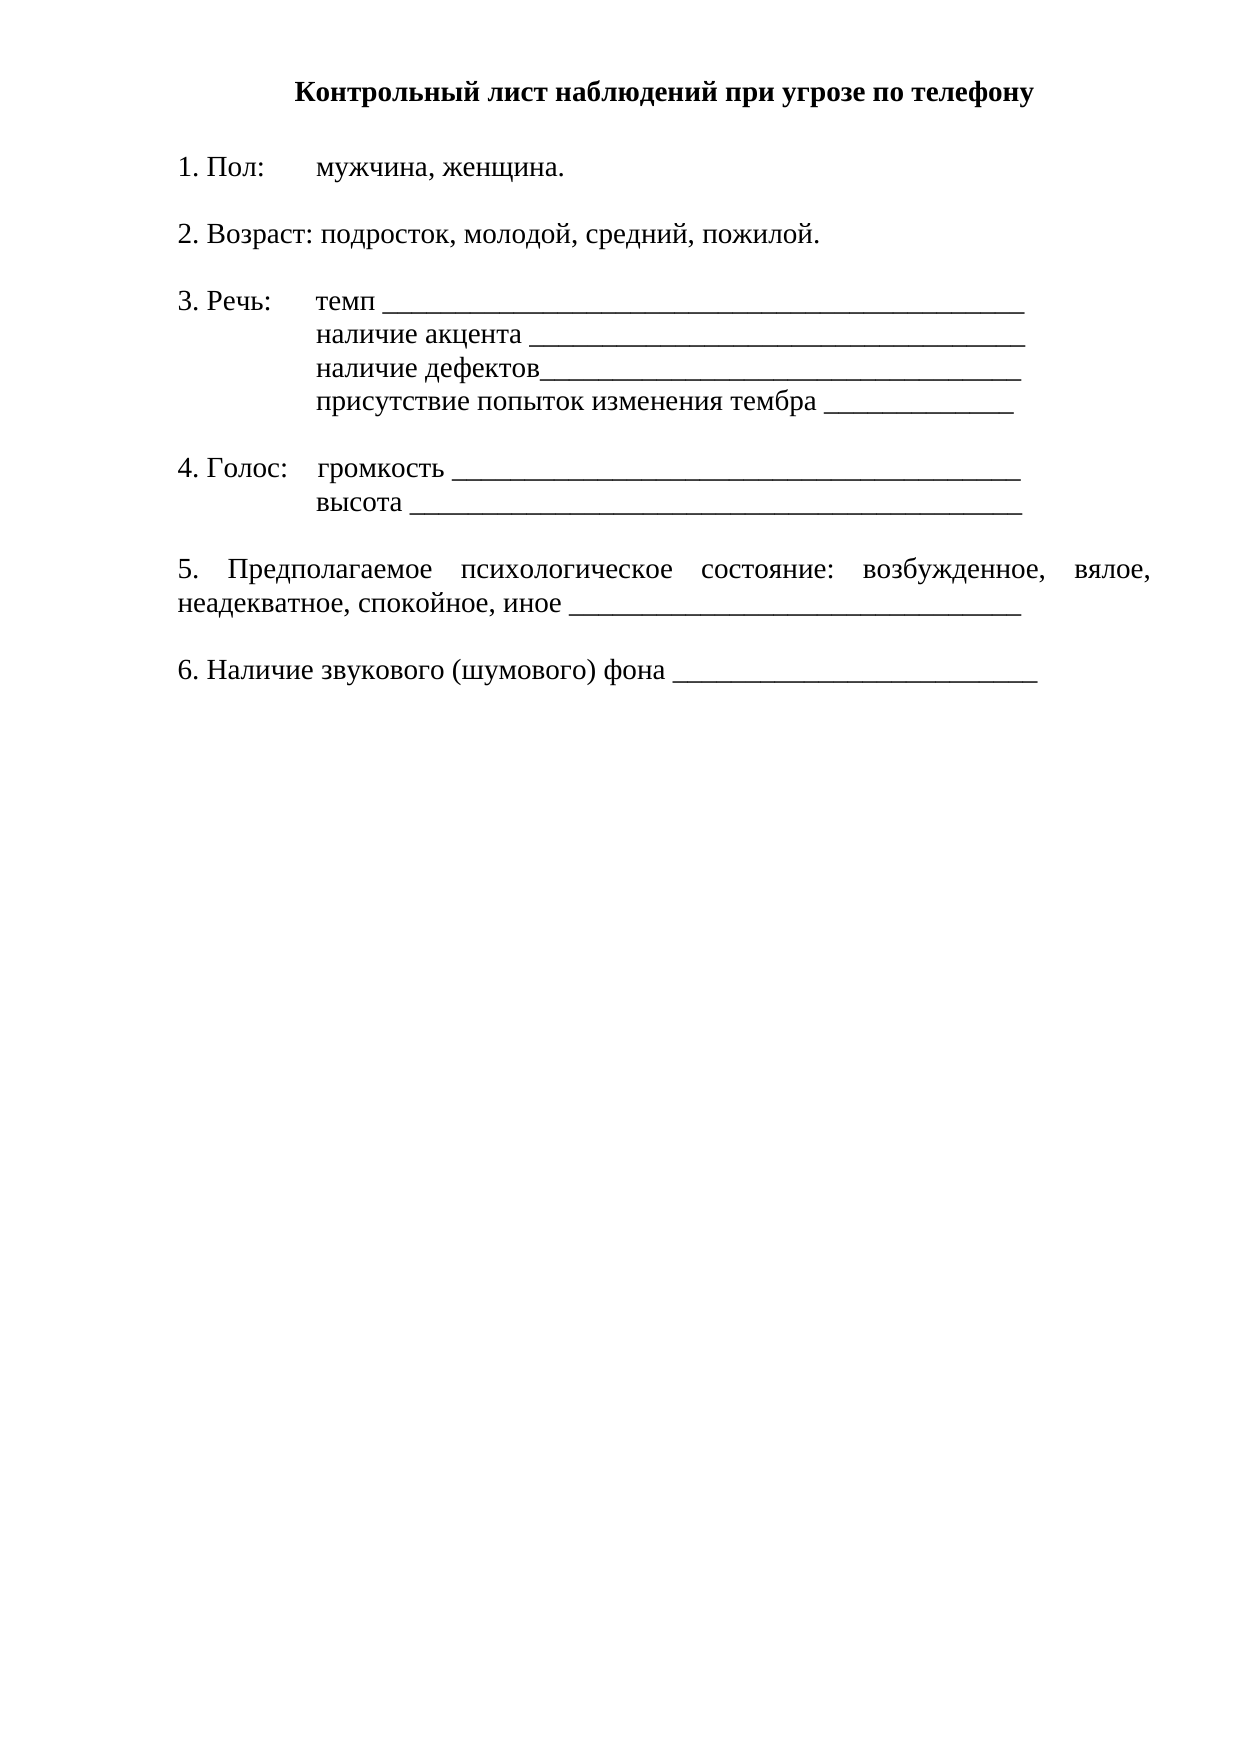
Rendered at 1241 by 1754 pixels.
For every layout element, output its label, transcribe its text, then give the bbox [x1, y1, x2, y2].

text Контрольный лист наблюдений при угрозе по телефону [177, 74, 1152, 107]
text наличие акцента __________________________________ [177, 316, 1152, 350]
text 1. Пол: мужчина, женщина. [177, 149, 1152, 182]
text 5. Предполагаемое психологическое состояние: возбужденное, вялое, неадекватное, спокойное, иное _______________________________ [177, 551, 1152, 618]
text присутствие попыток изменения тембра _____________ [177, 383, 1152, 417]
text 6. Наличие звукового (шумового) фона _________________________ [177, 652, 1152, 685]
text 2. Возраст: подросток, молодой, средний, пожилой. [177, 216, 1152, 249]
text 4. Голос: громкость _______________________________________ [177, 451, 1152, 484]
text 3. Речь: темп ____________________________________________ [177, 283, 1152, 316]
text наличие дефектов_________________________________ [177, 350, 1152, 383]
text высота __________________________________________ [177, 484, 1152, 518]
